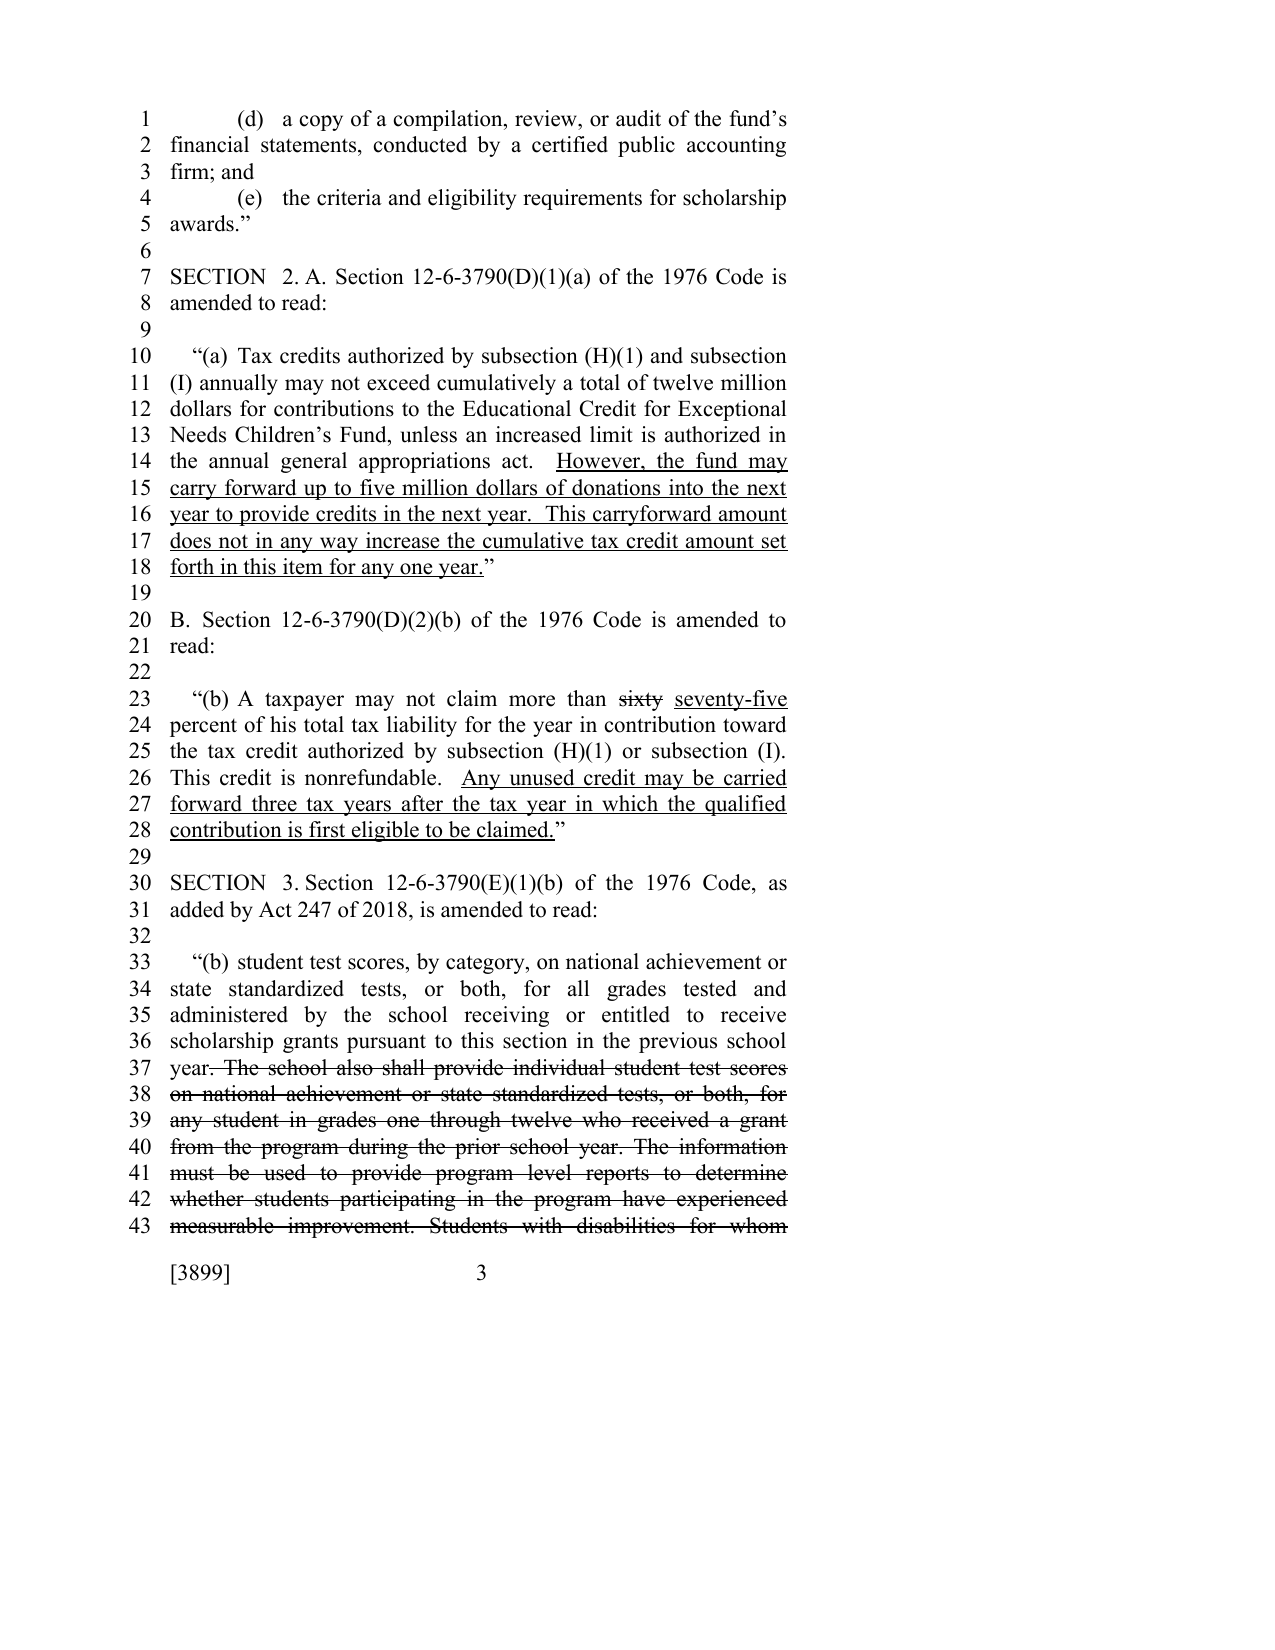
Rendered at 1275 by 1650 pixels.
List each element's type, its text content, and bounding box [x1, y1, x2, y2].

text “(b) A taxpayer may not claim more than sixty seventy-five percent of his total tax liability for the year in contribution toward the tax credit authorized by subsection (H)(1) or subsection (I). This credit is nonrefundable. Any unused credit may be carried forward three tax years after the tax year in which the qualified contribution is first eligible to be claimed.” [169, 685, 787, 813]
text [169, 1201, 787, 1226]
text SECTION 2. A. Section 12-6-3790(D)(1)(a) of the 1976 Code is amended to read: [169, 263, 787, 316]
text (d) a copy of a compilation, review, or audit of the fund’s financial statements, conducted by a certified public accounting firm; and [169, 105, 787, 184]
text (e) the criteria and eligibility requirements for scholarship awards.” [169, 184, 787, 237]
text “(a) Tax credits authorized by subsection (H)(1) and subsection (I) annually may not exceed cumulatively a total of twelve million dollars for contributions to the Educational Credit for Exceptional Needs Children’s Fund, unless an increased limit is authorized in the annual general appropriations act. However, the fund may carry forward up to five million dollars of donations into the next year to provide credits in the next year. This carryforward amount does not in any way increase the cumulative tax credit amount set forth in this item for any one year.” [169, 342, 787, 497]
text SECTION 3. Section 12-6-3790(E)(1)(b) of the 1976 Code, as added by Act 247 of 2018, is amended to read: [169, 869, 787, 922]
text B. Section 12-6-3790(D)(2)(b) of the 1976 Code is amended to read: [169, 606, 787, 658]
